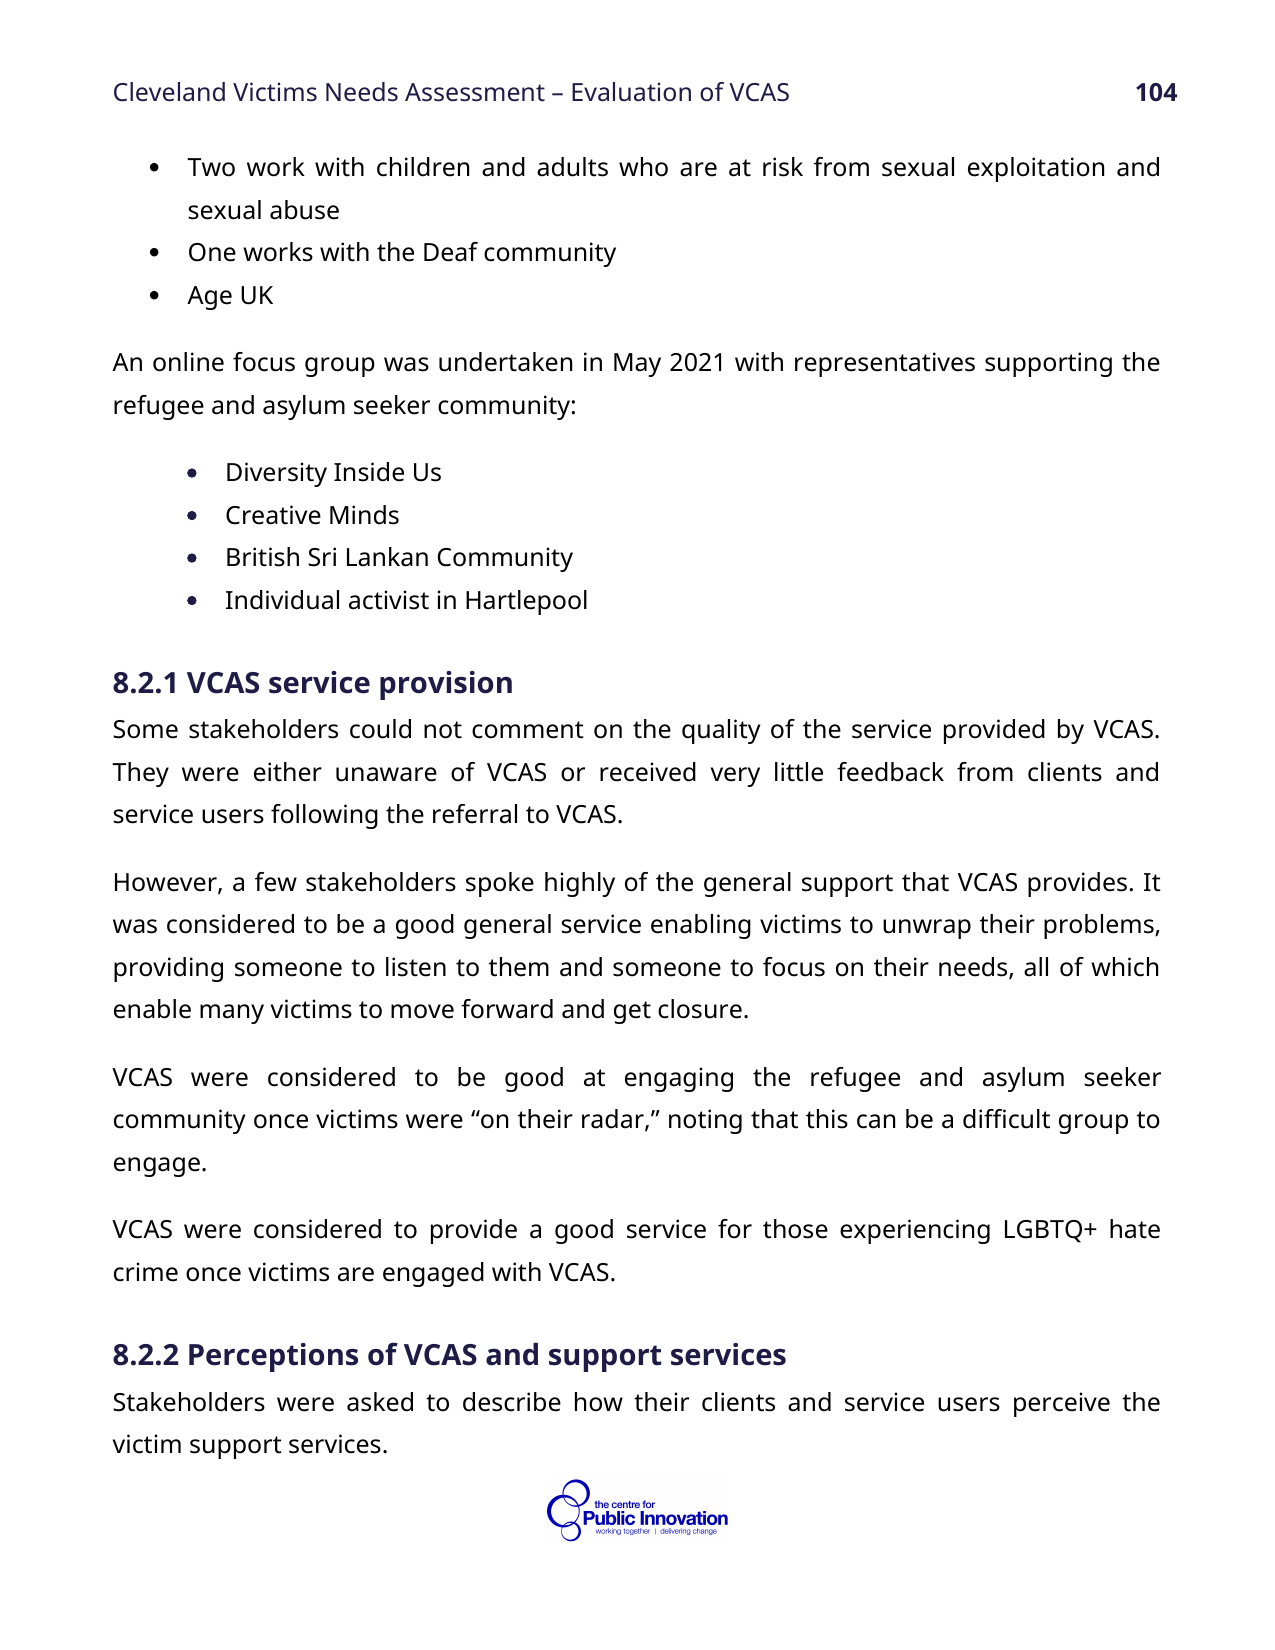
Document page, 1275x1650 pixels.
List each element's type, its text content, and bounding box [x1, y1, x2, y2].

list Diversity Inside Us [187, 455, 1162, 489]
list Individual activist in Hartlepool [187, 582, 1162, 617]
subtitle 8.2.1 VCAS service provision [112, 662, 1162, 702]
list British Sri Lankan Community [187, 540, 1162, 574]
list Creative Minds [187, 497, 1162, 532]
text However, a few stakeholders spoke highly of the general support that VCAS provides. It was considered to be a good general service enabling victims to unwrap their problems, providing someone to listen to them and someone to focus on their needs, all of which enable many victims to move forward and get closure. [112, 864, 1162, 1026]
text Stakeholders were asked to describe how their clients and service users perceive the victim support services. [112, 1384, 1162, 1461]
picture [546, 1478, 729, 1543]
text VCAS were considered to be good at engaging the refugee and asylum seeker community once victims were “on their radar,” noting that this can be a difficult group to engage. [112, 1059, 1162, 1179]
list Two work with children and adults who are at risk from sexual exploitation and sexual abuse [150, 150, 1162, 227]
list One works with the Deaf community [150, 235, 1162, 269]
text VCAS were considered to provide a good service for those experiencing LGBTQ+ hate crime once victims are engaged with VCAS. [112, 1212, 1162, 1289]
text An online focus group was undertaken in May 2021 with representatives supporting the refugee and asylum seeker community: [112, 345, 1162, 422]
subtitle 8.2.2 Perceptions of VCAS and support services [112, 1334, 1162, 1374]
list Age UK [150, 277, 1162, 312]
text Some stakeholders could not comment on the quality of the service provided by VCAS. They were either unaware of VCAS or received very little feedback from clients and service users following the referral to VCAS. [112, 712, 1162, 831]
